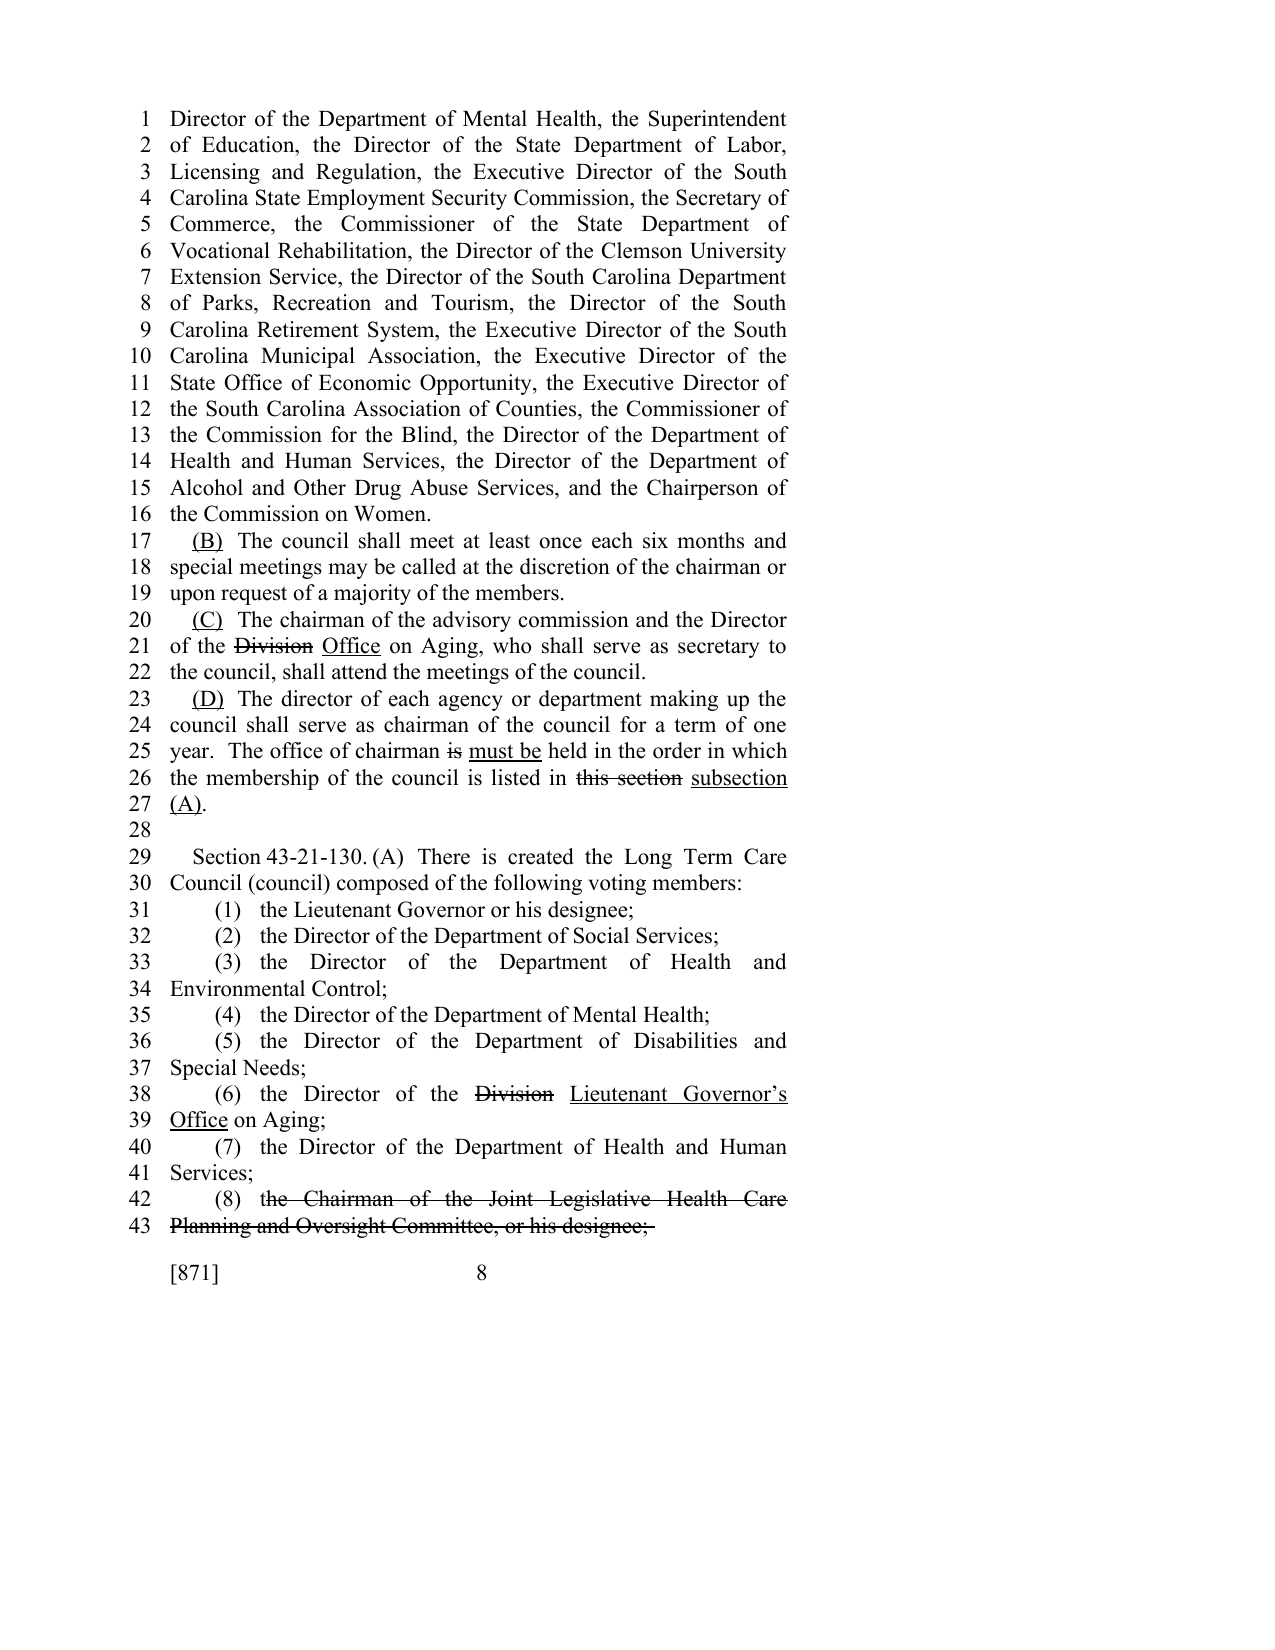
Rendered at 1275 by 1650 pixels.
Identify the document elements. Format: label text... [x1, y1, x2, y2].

text (C) The chairman of the advisory commission and the Director of the Division Office on Aging, who shall serve as secretary to the council, shall attend the meetings of the council. [169, 606, 787, 685]
text (5) the Director of the Department of Disabilities and Special Needs; [169, 1027, 787, 1080]
text (3) the Director of the Department of Health and Environmental Control; [169, 948, 787, 1001]
text (2) the Director of the Department of Social Services; [169, 922, 787, 948]
text (D) The director of each agency or department making up the council shall serve as chairman of the council for a term of one year. The office of chairman is must be held in the order in which the membership of the council is listed in this section subsection (A). [169, 685, 787, 817]
text (4) the Director of the Department of Mental Health; [169, 1001, 787, 1027]
text (8) the Chairman of the Joint Legislative Health Care Planning and Oversight Committee, or his designee; [169, 1186, 787, 1238]
text (B) The council shall meet at least once each six months and special meetings may be called at the discretion of the chairman or upon request of a majority of the members. [169, 527, 787, 606]
text (7) the Director of the Department of Health and Human Services; [169, 1133, 787, 1186]
text (6) the Director of the Division Lieutenant Governor’s Office on Aging; [169, 1080, 787, 1133]
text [169, 105, 787, 527]
text Section 43-21-130. (A) There is created the Long Term Care Council (council) composed of the following voting members: [169, 843, 787, 896]
text (1) the Lieutenant Governor or his designee; [169, 896, 787, 922]
